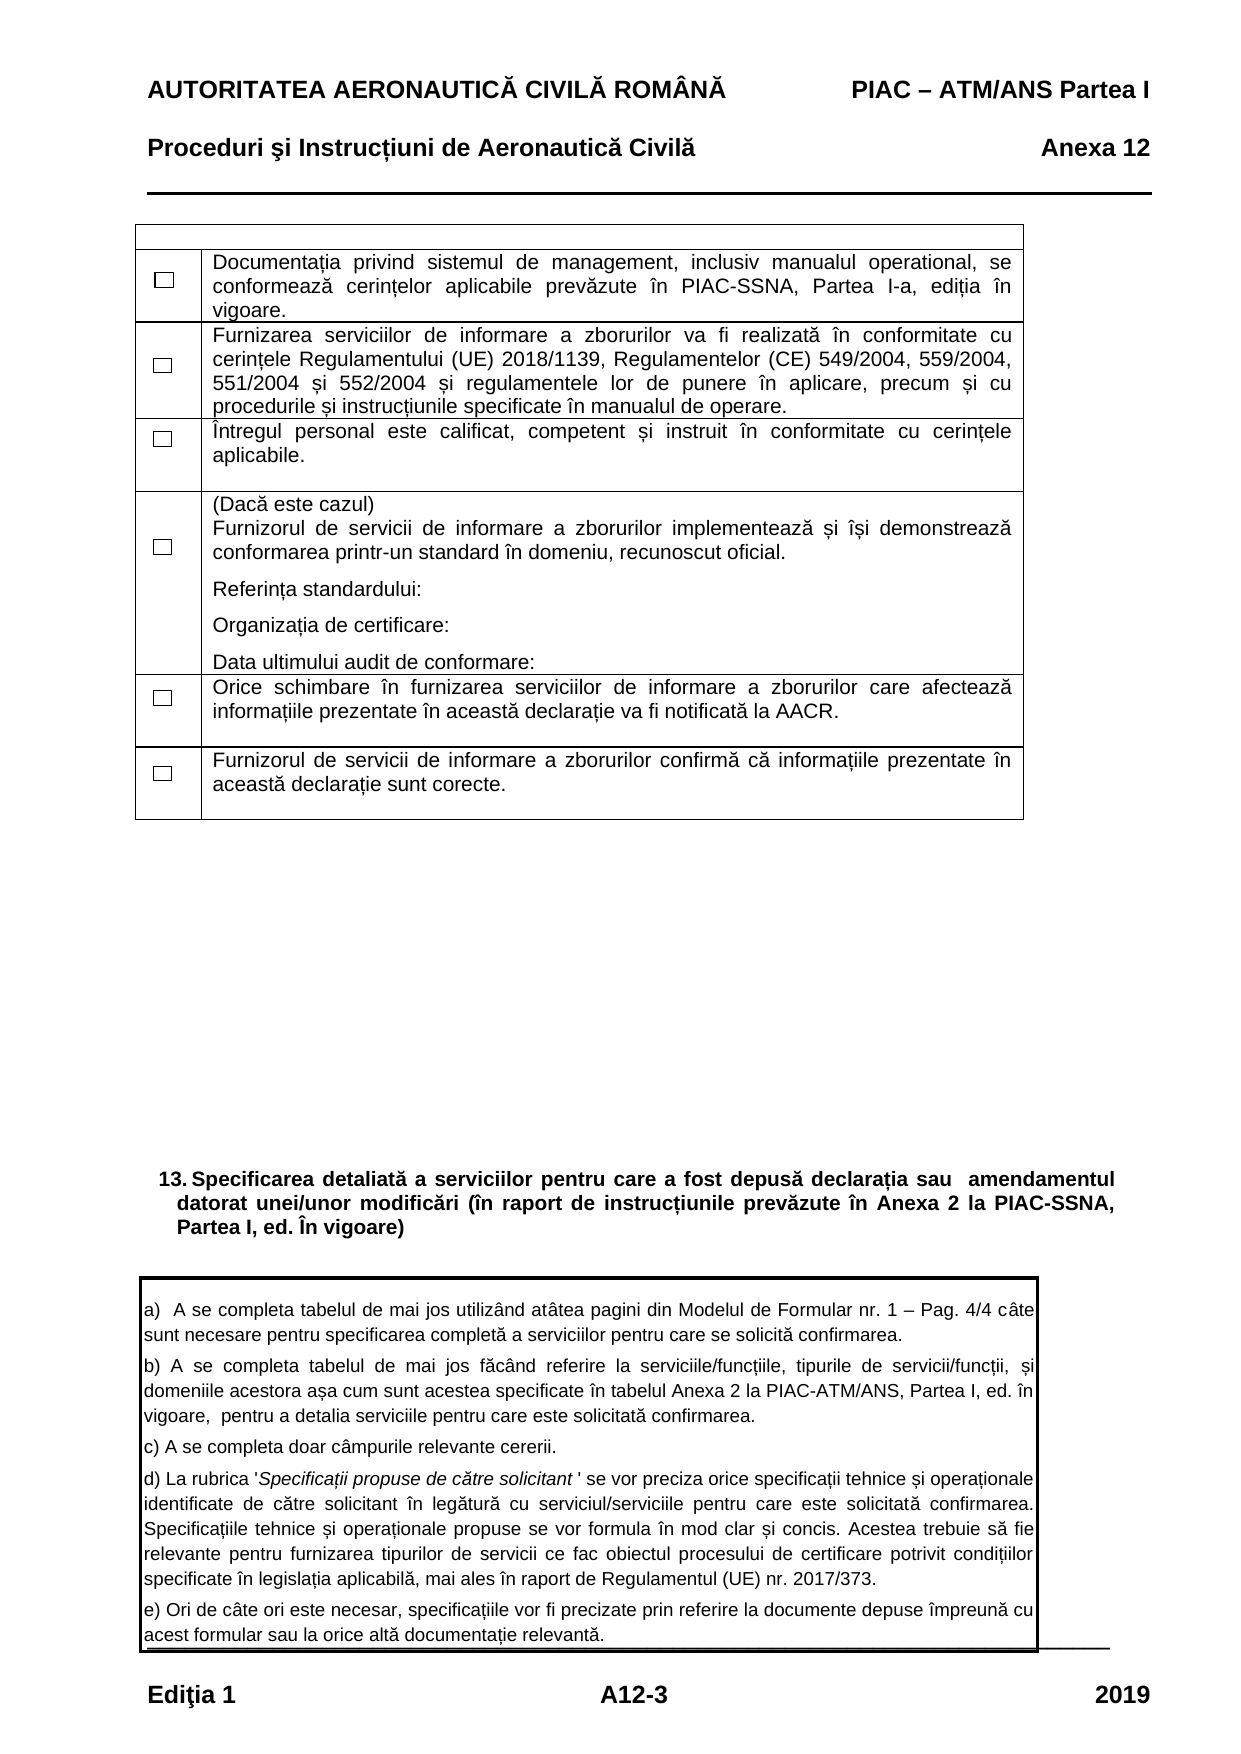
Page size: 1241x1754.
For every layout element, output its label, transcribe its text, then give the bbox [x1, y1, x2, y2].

table_header [136, 225, 1023, 248]
text 13. Specificarea detaliată a serviciilor pentru care a fost depusă declarația sau amendamentul datorat unei/unor modificări (în raport de instrucțiunile prevăzute în Anexa 2 la PIAC-SSNA, Partea I, ed. În vigoare) [147, 1167, 1116, 1239]
table_cell [136, 419, 201, 491]
text a) A se completa tabelul de mai jos utilizând atâtea pagini din Modelul de Formular nr. 1 – Pag. 4/4 câte sunt necesare pentru specificarea completă a serviciilor pentru care se solicită confirmarea. [142, 1294, 1036, 1346]
table_cell Întregul personal este calificat, competent și instruit în conformitate cu cerințele aplicabile. [202, 419, 1023, 491]
table_cell [136, 250, 201, 321]
table_cell [136, 748, 201, 819]
table_cell Furnizorul de servicii de informare a zborurilor confirmă că informațiile prezentate în această declarație sunt corecte. [202, 748, 1023, 819]
table_cell Documentația privind sistemul de management, inclusiv manualul operational, se conformează cerințelor aplicabile prevăzute în PIAC-SSNA, Partea I-a, ediția în vigoare. [202, 250, 1023, 321]
table_cell [136, 675, 201, 746]
text d) La rubrica 'Specificații propuse de către solicitant ' se vor preciza orice specificații tehnice și operaționale identificate de către solicitant în legătură cu serviciul/serviciile pentru care este solicitată confirmarea. Specificațiile tehnice și operaționale propuse se vor formula în mod clar și concis. Acestea trebuie să fie relevante pentru furnizarea tipurilor de servicii ce fac obiectul procesului de certificare potrivit condițiilor specificate în legislația aplicabilă, mai ales în raport de Regulamentul (UE) nr. 2017/373. [142, 1463, 1036, 1590]
table_cell Orice schimbare în furnizarea serviciilor de informare a zborurilor care afectează informațiile prezentate în această declarație va fi notificată la AACR. [202, 675, 1023, 746]
text b) A se completa tabelul de mai jos făcând referire la serviciile/funcțiile, tipurile de servicii/funcții, și domeniile acestora așa cum sunt acestea specificate în tabelul Anexa 2 la PIAC-ATM/ANS, Partea I, ed. în vigoare, pentru a detalia serviciile pentru care este solicitată confirmarea. [142, 1350, 1036, 1427]
table_cell [136, 492, 201, 673]
table_cell [136, 323, 201, 418]
text c) A se completa doar câmpurile relevante cererii. [142, 1432, 1036, 1459]
table_cell Furnizarea serviciilor de informare a zborurilor va fi realizată în conformitate cu cerințele Regulamentului (UE) 2018/1139, Regulamentelor (CE) 549/2004, 559/2004, 551/2004 și 552/2004 și regulamentele lor de punere în aplicare, precum și cu procedurile și instrucțiunile specificate în manualul de operare. [202, 323, 1023, 418]
text e) Ori de câte ori este necesar, specificațiile vor fi precizate prin referire la documente depuse împreună cu acest formular sau la orice altă documentație relevantă. [142, 1594, 1036, 1648]
table_cell (Dacă este cazul) Furnizorul de servicii de informare a zborurilor implementează și își demonstrează conformarea printr-un standard în domeniu, recunoscut oficial. Referința standardului: Organizația de certificare: Data ultimului audit de conformare: [202, 492, 1023, 673]
